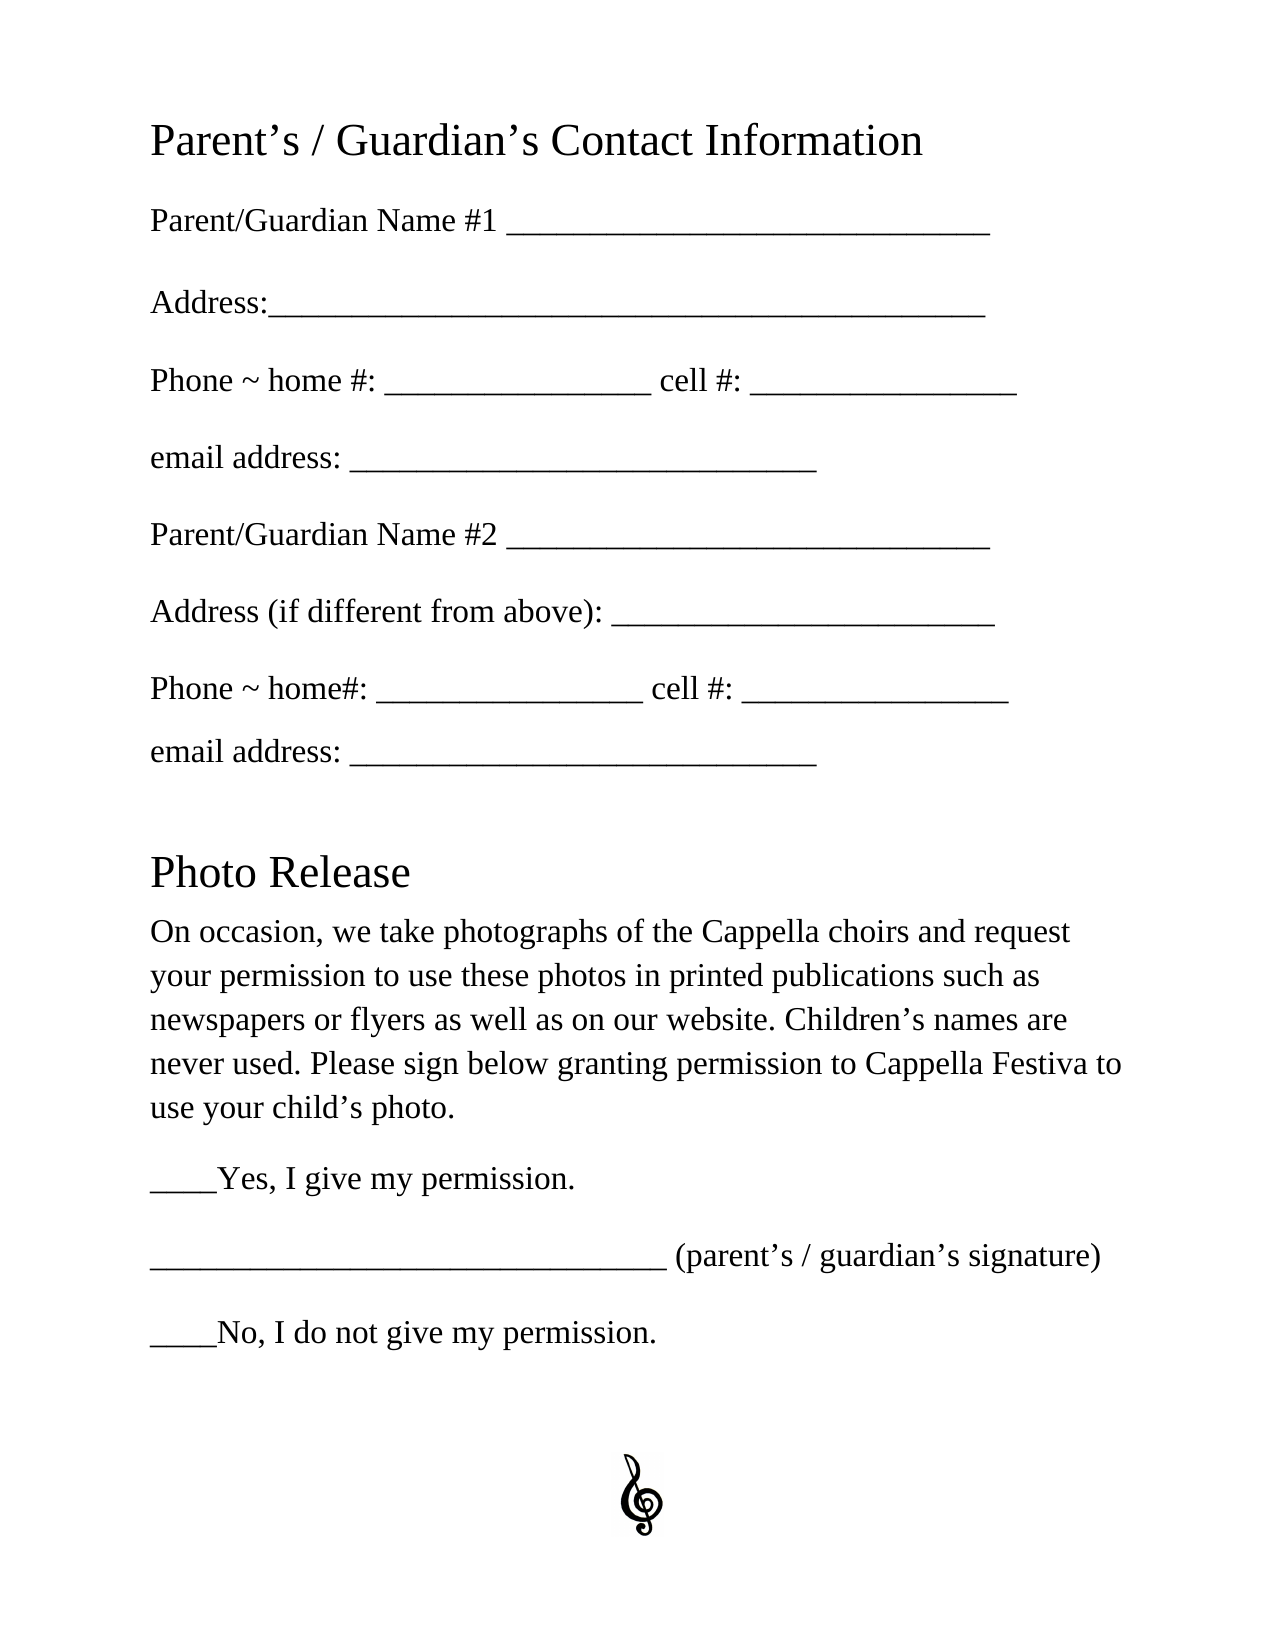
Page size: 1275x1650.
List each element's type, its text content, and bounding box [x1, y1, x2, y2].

text Phone ~ home#: ________________ cell #: ________________ [150, 654, 1125, 706]
text On occasion, we take photographs of the Cappella choirs and request your permission to use these photos in printed publications such as newspapers or flyers as well as on our website. Children’s names are never used. Please sign below granting permission to Cappella Festiva to use your child’s photo. [150, 911, 1125, 1126]
text email address: ____________________________ [150, 423, 1125, 475]
text Parent’s / Guardian’s Contact Information [150, 112, 1125, 165]
text ____Yes, I give my permission. [150, 1144, 1125, 1196]
text Photo Release [150, 844, 1125, 897]
text Parent/Guardian Name #2 _____________________________ [150, 500, 1125, 552]
text email address: ____________________________ [150, 731, 1125, 770]
text Address:___________________________________________ [150, 269, 1125, 321]
text Phone ~ home #: ________________ cell #: ________________ [150, 346, 1125, 398]
text ____No, I do not give my permission. [150, 1298, 1125, 1350]
text _______________________________ (parent’s / guardian’s signature) [150, 1221, 1125, 1273]
text Address (if different from above): _______________________ [150, 577, 1125, 629]
text Parent/Guardian Name #1 _____________________________ [150, 200, 1125, 238]
picture [610, 1452, 665, 1537]
